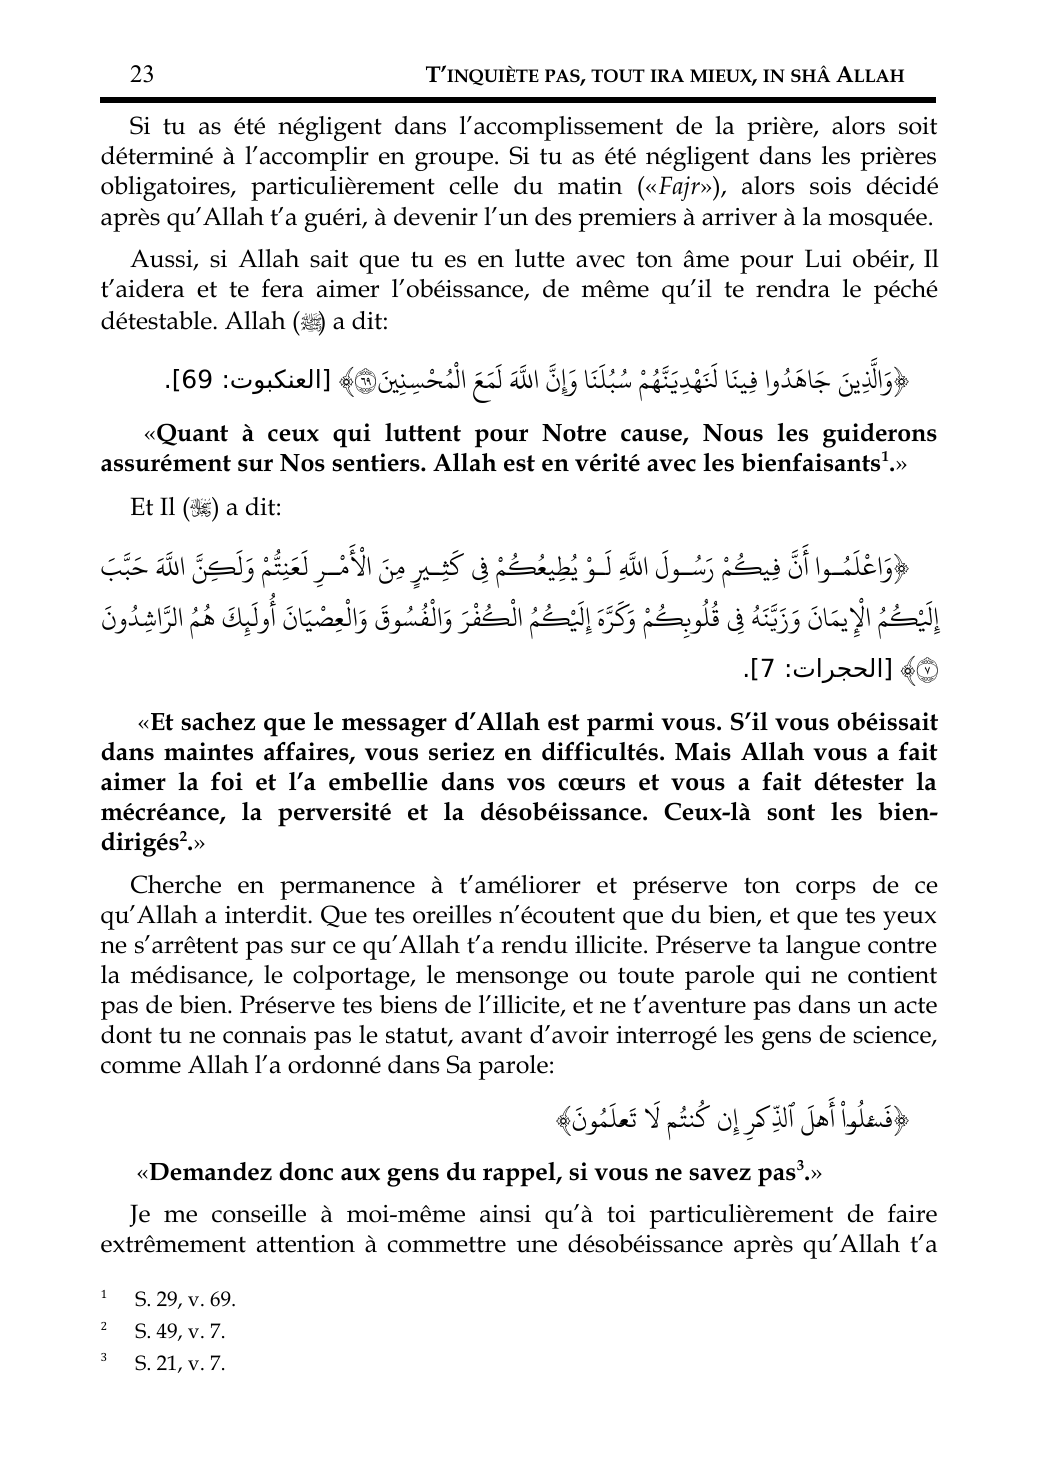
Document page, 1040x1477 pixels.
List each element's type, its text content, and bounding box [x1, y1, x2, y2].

text «Demandez donc aux gens du rappel, si vous ne savez pas.» [100, 1157, 939, 1187]
text Aussi, si Allah sait que tu es en lutte avec ton âme pour Lui obéir, Il t’aidera et te fera aimer l’obéissance, de même qu’il te rendra le péché détestable. Allah (ج) a dit: [100, 244, 939, 342]
text Cherche en permanence à t’améliorer et préserve ton corps de ce qu’Allah a interdit. Que tes oreilles n’écoutent que du bien, et que tes yeux ne s’arrêtent pas sur ce qu’Allah t’a rendu illicite. Préserve ta langue contre la médisance, le colportage, le mensonge ou toute parole qui ne contient pas de bien. Préserve tes biens de l’illicite, et ne t’aventure pas dans un acte dont tu ne connais pas le statut, avant d’avoir interrogé les gens de science, comme Allah l’a ordonné dans Sa parole: [100, 870, 939, 1081]
text ﴿وَالَّذِينَ جَاهَدُوا فِينَا لَنَهْدِيَنَّهُمْ سُبُلَنَا وَإِنَّ اللَّهَ لَمَعَ الْمُحْسِنِينَ٦٩﴾ [العنكبوت: 69]. [100, 354, 939, 406]
text Si tu as été négligent dans l’accomplissement de la prière, alors soit déterminé à l’accomplir en groupe. Si tu as été négligent dans les prières obligatoires, particulièrement celle du matin («Fajr»), alors sois décidé après qu’Allah t’a guéri, à devenir l’un des premiers à arriver à la mosquée. [100, 111, 939, 232]
text ﴿وَاعْلَمُوا أَنَّ فِيكُمْ رَسُولَ اللَّهِ لَوْ يُطِيعُكُمْ فِي كَثِيرٍ مِنَ الْأَمْرِ لَعَنِتُّمْ وَلَكِنَّ اللَّهَ حَبَّبَ إِلَيْكُمُ الْإِيمَانَ وَزَيَّنَهُ فِي قُلُوبِكُمْ وَكَرَّهَ إِلَيْكُمُ الْكُفْرَ وَالْفُسُوقَ وَالْعِصْيَانَ أُولَئِكَ هُمُ الرَّاشِدُونَ٧﴾ [الحجرات: 7]. [100, 541, 939, 694]
text «Quant à ceux qui luttent pour Notre cause, Nous les guiderons assurément sur Nos sentiers. Allah est en vérité avec les bienfaisants.» [100, 418, 939, 478]
text Et Il (ـ) a dit: [100, 491, 939, 528]
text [100, 1200, 939, 1260]
text «Et sachez que le messager d’Allah est parmi vous. S’il vous obéissait dans maintes affaires, vous seriez en difficultés. Mais Allah vous a fait aimer la foi et l’a embellie dans vos cœurs et vous a fait détester la mécréance, la perversité et la désobéissance. Ceux-là sont les bien-dirigés.» [100, 707, 939, 858]
text ﴿فَسۡ‍َٔلُوٓاْ أَهۡلَ ٱلذِّكۡرِ إِن كُنتُمۡ لَا تَعۡلَمُونَ﴾ [100, 1093, 939, 1144]
